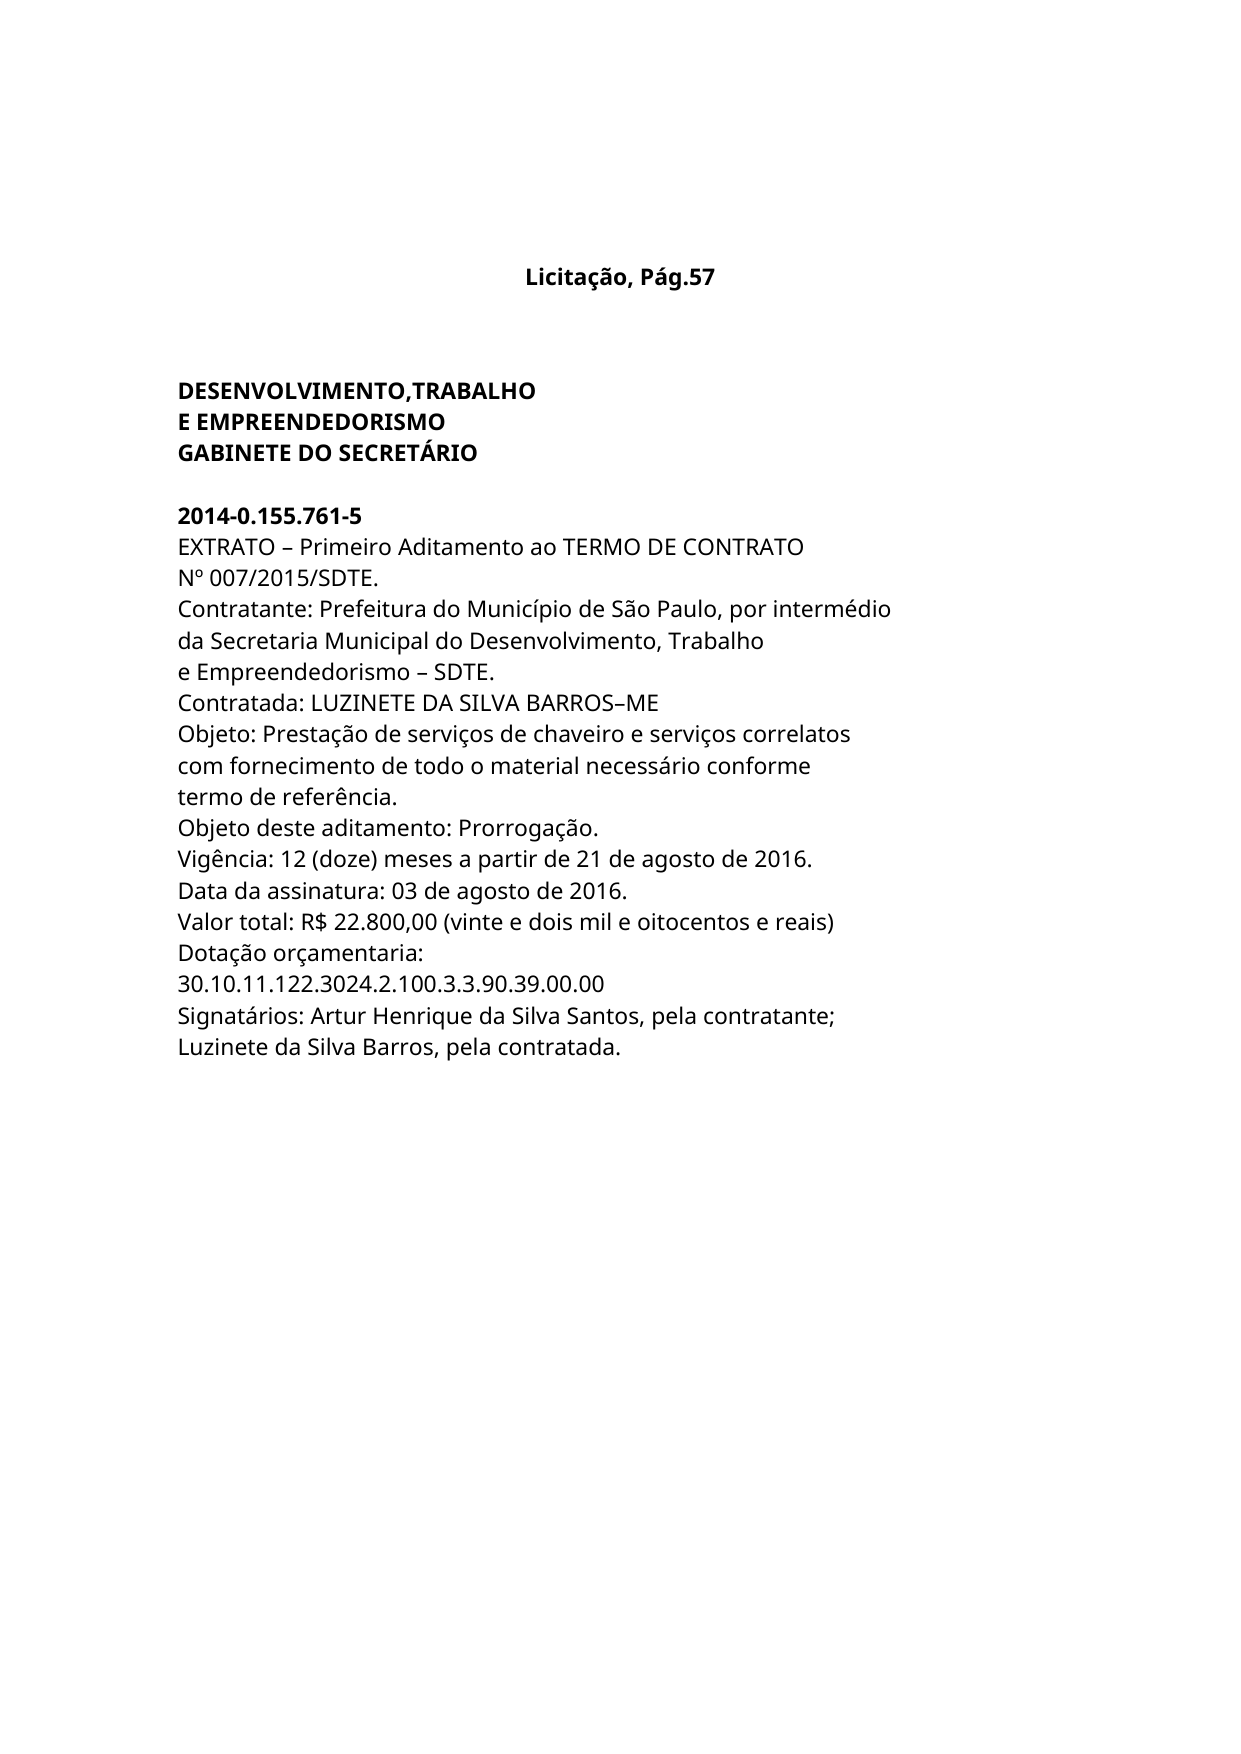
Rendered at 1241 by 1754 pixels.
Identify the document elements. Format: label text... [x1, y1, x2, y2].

text 30.10.11.122.3024.2.100.3.3.90.39.00.00 [177, 968, 1063, 1000]
text Dotação orçamentaria: [177, 937, 1063, 968]
text com fornecimento de todo o material necessário conforme [177, 750, 1063, 781]
text Contratada: LUZINETE DA SILVA BARROS–ME [177, 687, 1063, 718]
text DESENVOLVIMENTO,TRABALHO [177, 375, 1063, 406]
text Contratante: Prefeitura do Município de São Paulo, por intermédio [177, 593, 1063, 625]
text Signatários: Artur Henrique da Silva Santos, pela contratante; [177, 1000, 1063, 1031]
text Data da assinatura: 03 de agosto de 2016. [177, 875, 1063, 906]
text Luzinete da Silva Barros, pela contratada. [177, 1031, 1063, 1062]
text 2014-0.155.761-5 [177, 500, 1063, 531]
text E EMPREENDEDORISMO [177, 406, 1063, 437]
text termo de referência. [177, 781, 1063, 812]
text Vigência: 12 (doze) meses a partir de 21 de agosto de 2016. [177, 843, 1063, 875]
text EXTRATO – Primeiro Aditamento ao TERMO DE CONTRATO [177, 531, 1063, 562]
text e Empreendedorismo – SDTE. [177, 656, 1063, 687]
text GABINETE DO SECRETÁRIO [177, 437, 1063, 468]
text Objeto: Prestação de serviços de chaveiro e serviços correlatos [177, 718, 1063, 750]
text da Secretaria Municipal do Desenvolvimento, Trabalho [177, 625, 1063, 656]
text Licitação, Pág.57 [177, 261, 1063, 292]
text Nº 007/2015/SDTE. [177, 562, 1063, 593]
text Valor total: R$ 22.800,00 (vinte e dois mil e oitocentos e reais) [177, 906, 1063, 937]
text Objeto deste aditamento: Prorrogação. [177, 812, 1063, 843]
